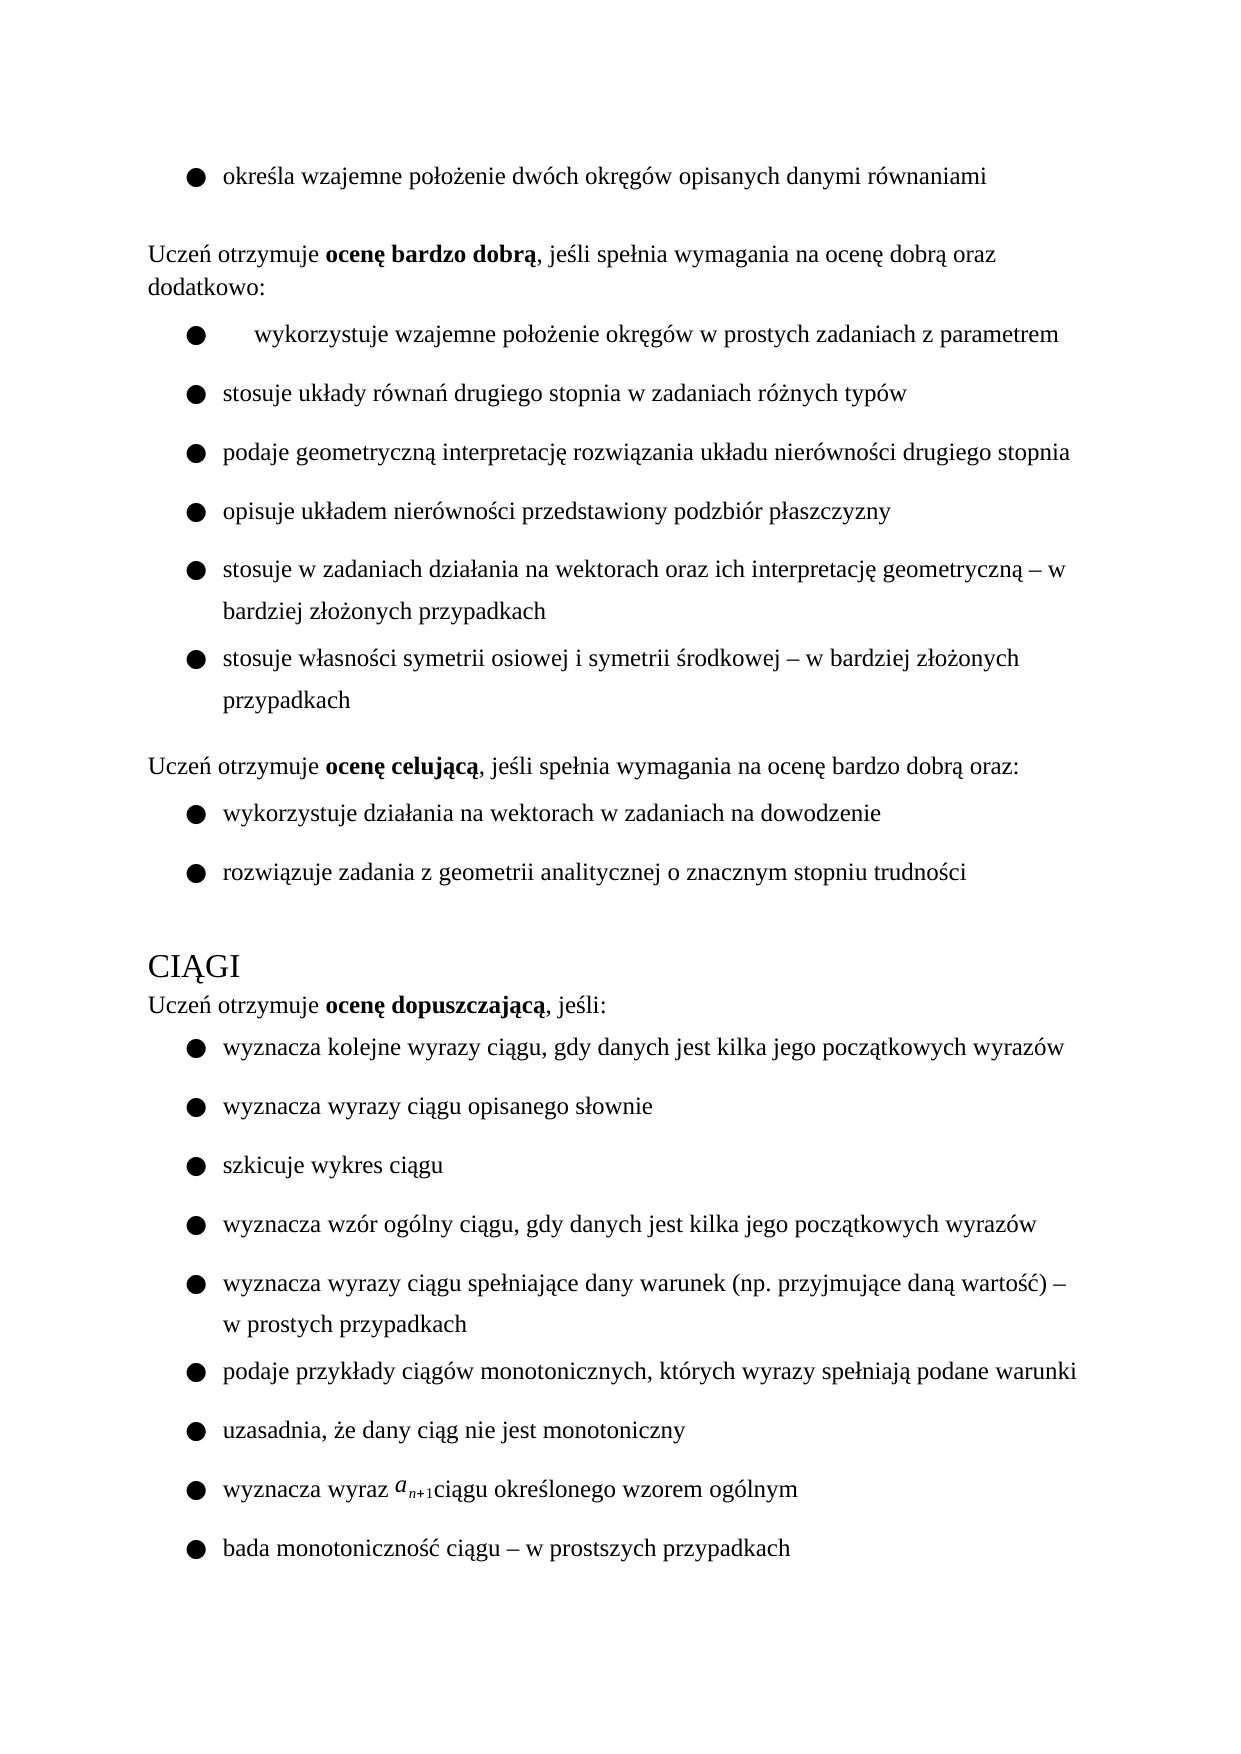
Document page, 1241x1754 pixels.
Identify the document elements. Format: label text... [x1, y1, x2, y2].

list bada monotoniczność ciągu – w prostszych przypadkach [185, 1519, 1093, 1570]
list wyznacza wyrazy ciągu opisanego słownie [185, 1077, 1093, 1129]
list wyznacza wyrazy ciągu spełniające dany warunek (np. przyjmujące daną wartość) – w prostych przypadkach [185, 1254, 1093, 1338]
text Uczeń otrzymuje ocenę dopuszczającą, jeśli: [148, 990, 1093, 1019]
list opisuje układem nierówności przedstawiony podzbiór płaszczyzny [185, 482, 1093, 533]
text CIĄGI [148, 946, 1093, 984]
list stosuje układy równań drugiego stopnia w zadaniach różnych typów [185, 364, 1093, 416]
list szkicuje wykres ciągu [185, 1136, 1093, 1188]
list stosuje własności symetrii osiowej i symetrii środkowej – w bardziej złożonych przypadkach [185, 629, 1093, 714]
list wykorzystuje wzajemne położenie okręgów w prostych zadaniach z parametrem [185, 306, 1093, 357]
list podaje przykłady ciągów monotonicznych, których wyrazy spełniają podane warunki [185, 1343, 1093, 1394]
list wyznacza kolejne wyrazy ciągu, gdy danych jest kilka jego początkowych wyrazów [185, 1019, 1093, 1070]
list wyznacza wyraz ciągu określonego wzorem ogólnym [185, 1460, 1093, 1512]
list podaje geometryczną interpretację rozwiązania układu nierówności drugiego stopnia [185, 423, 1093, 474]
list wyznacza wzór ogólny ciągu, gdy danych jest kilka jego początkowych wyrazów [185, 1195, 1093, 1246]
list rozwiązuje zadania z geometrii analitycznej o znacznym stopniu trudności [185, 843, 1093, 894]
text Uczeń otrzymuje ocenę bardzo dobrą, jeśli spełnia wymagania na ocenę dobrą oraz dodatkowo: [148, 239, 1093, 301]
text Uczeń otrzymuje ocenę celującą, jeśli spełnia wymagania na ocenę bardzo dobrą oraz: [148, 751, 1093, 780]
list wykorzystuje działania na wektorach w zadaniach na dowodzenie [185, 784, 1093, 835]
list stosuje w zadaniach działania na wektorach oraz ich interpretację geometryczną – w bardziej złożonych przypadkach [185, 541, 1093, 625]
list uzasadnia, że dany ciąg nie jest monotoniczny [185, 1401, 1093, 1453]
list określa wzajemne położenie dwóch okręgów opisanych danymi równaniami [185, 148, 1093, 199]
